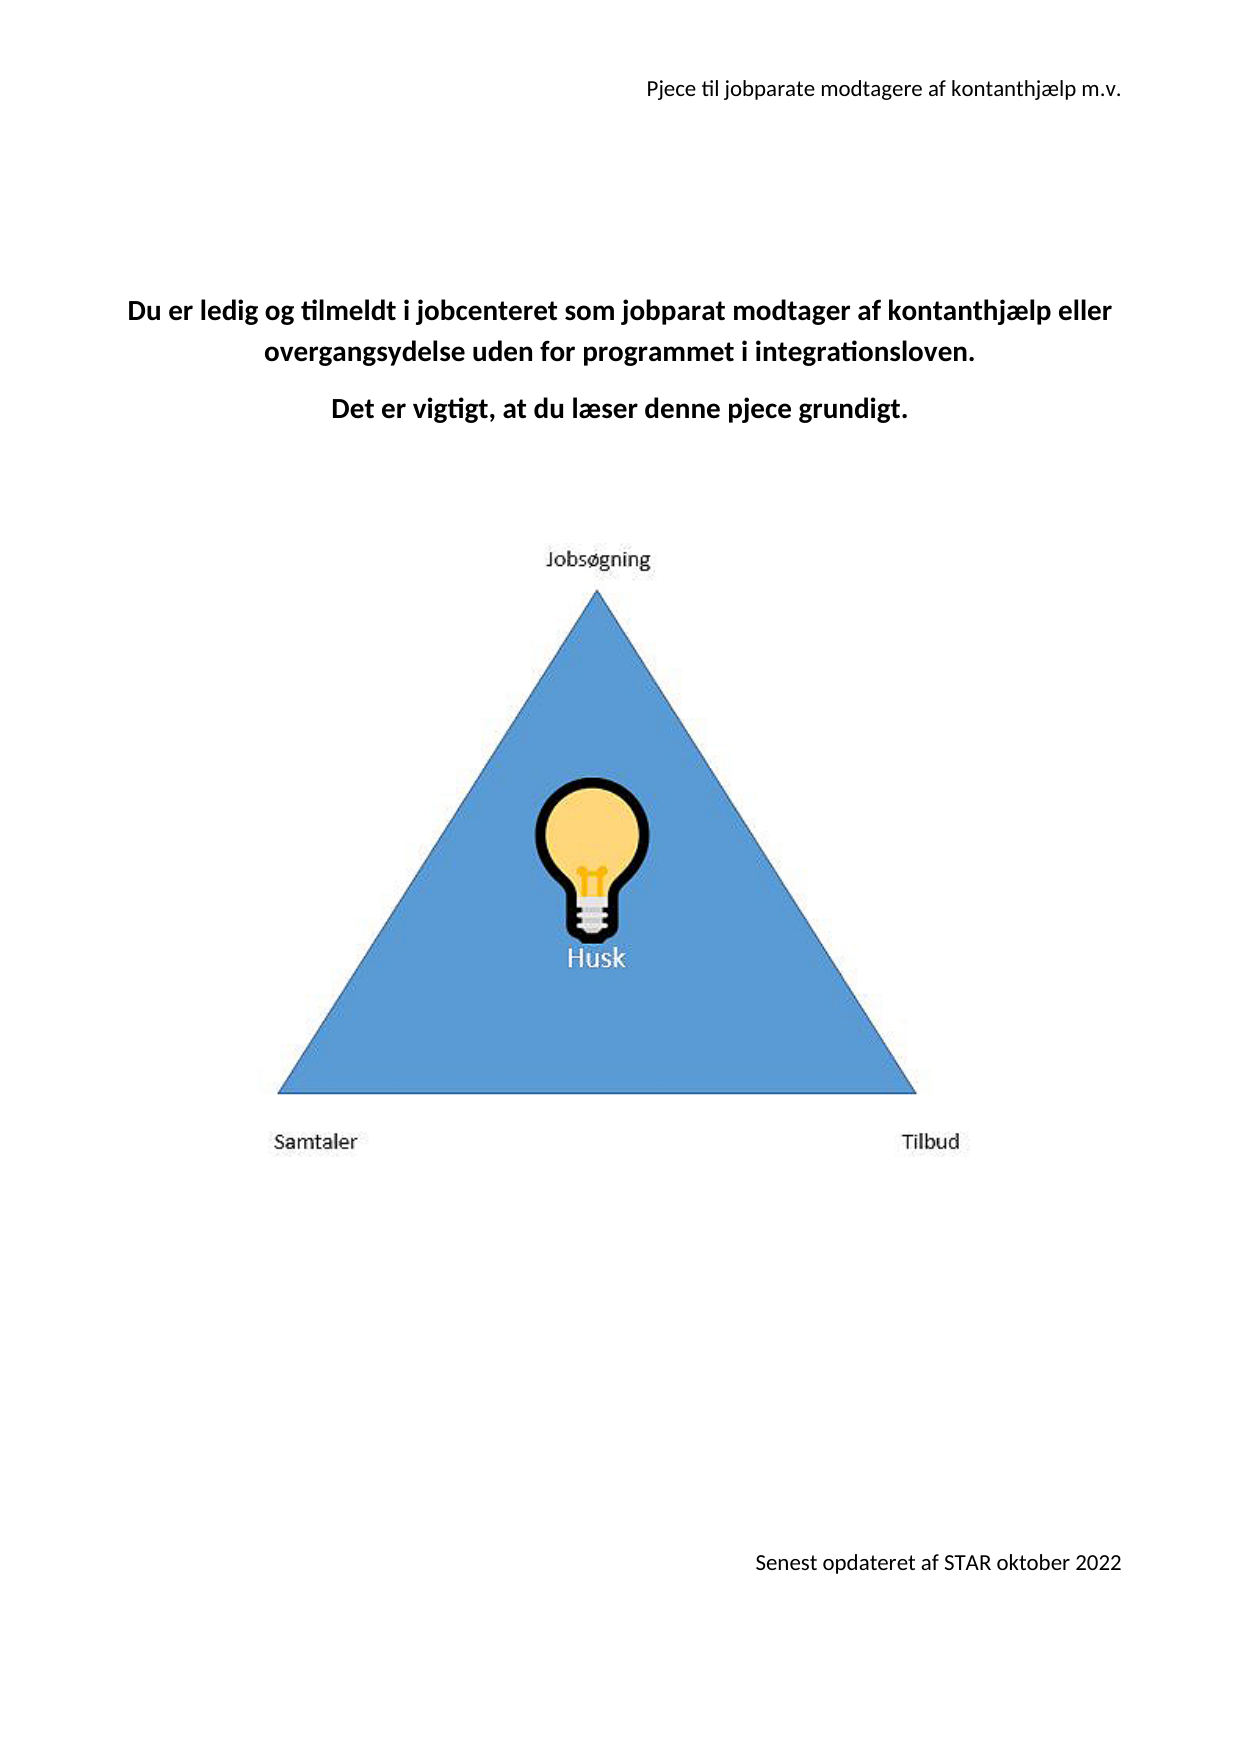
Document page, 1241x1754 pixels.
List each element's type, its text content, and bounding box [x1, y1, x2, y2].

text Senest opdateret af STAR oktober 2022 [118, 1548, 1122, 1576]
picture [256, 543, 984, 1157]
text Det er vigtigt, at du læser denne pjece grundigt. [118, 390, 1122, 426]
subtitle Du er ledig og tilmeldt i jobcenteret som jobparat modtager af kontanthjælp eller overgangsydelse uden for programmet i integrationsloven. [118, 292, 1122, 368]
